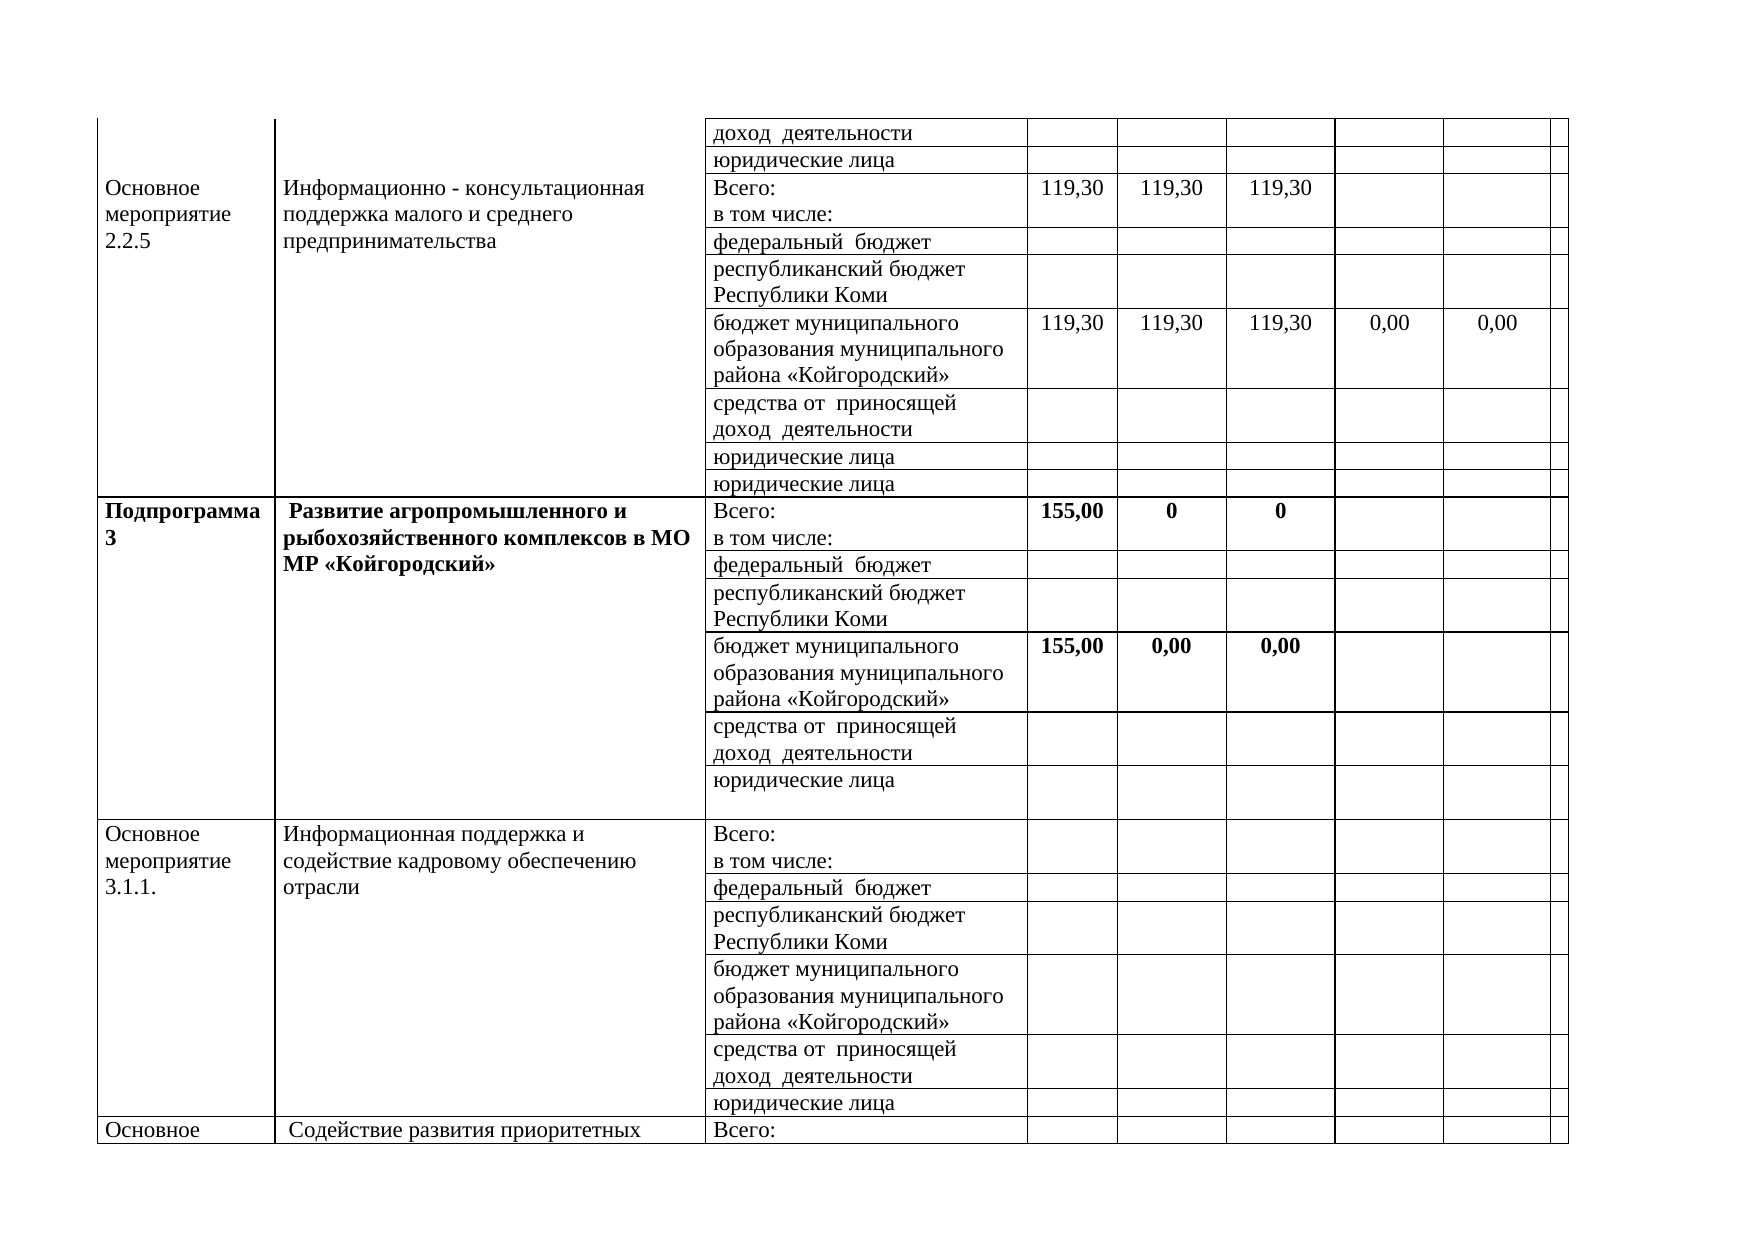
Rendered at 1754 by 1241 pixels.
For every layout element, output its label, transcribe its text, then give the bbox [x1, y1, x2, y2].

table_cell 0 [1118, 498, 1226, 550]
table_cell средства от приносящей доход деятельности [706, 389, 1027, 442]
table_cell [1551, 1089, 1568, 1116]
table_cell [1118, 766, 1226, 819]
table_cell 0,00 [1227, 633, 1334, 711]
table_cell [1551, 902, 1568, 954]
table_cell [1118, 955, 1226, 1034]
table_cell [1118, 874, 1226, 901]
table_cell [1336, 1089, 1443, 1116]
table_cell [1118, 1035, 1226, 1088]
table_cell [1444, 389, 1550, 442]
table_cell [1444, 1117, 1550, 1143]
table_cell [1444, 147, 1550, 173]
table_cell [1551, 1035, 1568, 1088]
table_cell [1336, 955, 1443, 1034]
table_cell [1028, 119, 1117, 146]
table_cell средства от приносящей доход деятельности [706, 713, 1027, 765]
table_cell [1444, 874, 1550, 901]
table_cell юридические лица [706, 147, 1027, 173]
table_cell [1118, 470, 1226, 496]
table_cell [1551, 633, 1568, 711]
table_cell [1444, 470, 1550, 496]
table_cell [1444, 119, 1550, 146]
table_cell [1551, 309, 1568, 388]
table_cell [1444, 551, 1550, 578]
table_cell [1028, 766, 1117, 819]
table_cell [1028, 1117, 1117, 1143]
table_cell Информационная поддержка и содействие кадровому обеспечению отрасли [276, 820, 705, 1116]
table_cell Подпрограмма 3 [98, 498, 274, 819]
table_cell 119,30 [1118, 174, 1226, 227]
table_cell [1336, 174, 1443, 227]
table_cell [1336, 389, 1443, 442]
table_cell федеральный бюджет [706, 228, 1027, 254]
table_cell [276, 1117, 705, 1143]
table_cell [1118, 820, 1226, 873]
table_cell 119,30 [1118, 309, 1226, 388]
table_cell [1227, 820, 1334, 873]
table_cell [1336, 902, 1443, 954]
table_cell [1227, 955, 1334, 1034]
table_cell [1551, 579, 1568, 631]
table_cell средства от приносящей доход деятельности [706, 1035, 1027, 1088]
table_cell 119,30 [1227, 174, 1334, 227]
table_cell [1118, 1089, 1226, 1116]
table_cell [1551, 443, 1568, 469]
table_cell [1336, 255, 1443, 308]
table_cell [1336, 228, 1443, 254]
table_cell [1227, 255, 1334, 308]
table_cell [1444, 498, 1550, 550]
table_cell [1336, 1035, 1443, 1088]
table_cell [1551, 498, 1568, 550]
table_cell [1227, 147, 1334, 173]
table_cell [1551, 551, 1568, 578]
table_cell [1444, 766, 1550, 819]
table_cell [1444, 633, 1550, 711]
table_cell [1336, 119, 1443, 146]
table_cell [1336, 820, 1443, 873]
table_cell [1444, 955, 1550, 1034]
table_cell [1118, 147, 1226, 173]
table_cell [1551, 389, 1568, 442]
table_cell 0 [1227, 498, 1334, 550]
table_cell [1336, 633, 1443, 711]
table_cell [1227, 119, 1334, 146]
table_cell [1227, 874, 1334, 901]
table_cell [1336, 1117, 1443, 1143]
table_cell [1118, 1117, 1226, 1143]
table_cell [1551, 955, 1568, 1034]
table_cell [1444, 820, 1550, 873]
table_cell бюджет муниципального образования муниципального района «Койгородский» [706, 955, 1027, 1034]
table_cell [1444, 255, 1550, 308]
table_cell Развитие агропромышленного и рыбохозяйственного комплексов в МО МР «Койгородский» [276, 498, 705, 819]
table_cell [1118, 551, 1226, 578]
table_cell [1336, 470, 1443, 496]
table_cell [1551, 119, 1568, 146]
table_cell Всего: в том числе: [706, 174, 1027, 227]
table_cell [1551, 174, 1568, 227]
table_cell 119,30 [1028, 309, 1117, 388]
table_cell [1118, 713, 1226, 765]
table_cell Всего: в том числе: [706, 1117, 1027, 1143]
table_cell 0,00 [1336, 309, 1443, 388]
table_cell 119,30 [1028, 174, 1117, 227]
table_cell [1551, 255, 1568, 308]
table_cell федеральный бюджет [706, 874, 1027, 901]
table_cell [1551, 874, 1568, 901]
table_cell [1551, 147, 1568, 173]
table_cell 119,30 [1227, 309, 1334, 388]
table_cell [1336, 579, 1443, 631]
table_cell республиканский бюджет Республики Коми [706, 255, 1027, 308]
table_cell Информационно - консультационная поддержка малого и среднего предпринимательства [276, 173, 705, 496]
table_cell [1551, 713, 1568, 765]
table_cell [1551, 470, 1568, 496]
table_cell [1118, 389, 1226, 442]
table_cell [1028, 902, 1117, 954]
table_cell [98, 1117, 274, 1143]
table_cell [1444, 1089, 1550, 1116]
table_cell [706, 119, 1027, 146]
table_cell юридические лица [706, 443, 1027, 469]
table_cell [1028, 820, 1117, 873]
table_cell [1028, 255, 1117, 308]
table_cell 155,00 [1028, 633, 1117, 711]
table_cell [1444, 713, 1550, 765]
table_cell [1118, 255, 1226, 308]
table_cell [1118, 443, 1226, 469]
table_cell [1227, 1117, 1334, 1143]
table_cell Всего: в том числе: [706, 820, 1027, 873]
table_cell [1551, 1117, 1568, 1143]
table_cell 0,00 [1444, 309, 1550, 388]
table_cell [1336, 766, 1443, 819]
table_cell [1227, 1035, 1334, 1088]
table_cell [1227, 389, 1334, 442]
table_cell [1444, 1035, 1550, 1088]
table_cell [1551, 228, 1568, 254]
table_cell [1227, 713, 1334, 765]
table_cell [1336, 498, 1443, 550]
table_cell [1444, 443, 1550, 469]
table_cell [1028, 443, 1117, 469]
table_cell [1551, 820, 1568, 873]
table_cell [1336, 874, 1443, 901]
table_cell [1028, 1089, 1117, 1116]
table_cell [1028, 389, 1117, 442]
table_cell [1028, 955, 1117, 1034]
table_cell юридические лица [706, 1089, 1027, 1116]
table_cell [1227, 228, 1334, 254]
table_cell [1336, 147, 1443, 173]
table_cell [1336, 443, 1443, 469]
table_cell [1336, 551, 1443, 578]
table_cell [1444, 228, 1550, 254]
table_cell [1028, 147, 1117, 173]
table_cell [1118, 119, 1226, 146]
table_cell республиканский бюджет Республики Коми [706, 902, 1027, 954]
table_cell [706, 309, 1027, 388]
table_cell [1028, 874, 1117, 901]
table_cell Всего: в том числе: [706, 498, 1027, 550]
table_cell [1227, 902, 1334, 954]
table_cell [1444, 902, 1550, 954]
table_cell Основное мероприятие 3.1.1. [98, 820, 274, 1116]
table_cell [1444, 174, 1550, 227]
table_cell [1227, 1089, 1334, 1116]
table_cell [1028, 228, 1117, 254]
table_cell [1227, 443, 1334, 469]
table_cell [1227, 579, 1334, 631]
table_cell [1227, 470, 1334, 496]
table_cell [1028, 579, 1117, 631]
table_cell юридические лица [706, 470, 1027, 496]
table_cell [1227, 551, 1334, 578]
table_cell 0,00 [1118, 633, 1226, 711]
table_cell [1118, 579, 1226, 631]
table_cell [1028, 713, 1117, 765]
table_cell Основное мероприятие 2.2.5 [98, 173, 274, 496]
table_cell бюджет муниципального образования муниципального района «Койгородский» [706, 633, 1027, 711]
table_cell [1227, 766, 1334, 819]
table_cell [1028, 470, 1117, 496]
table_cell [1118, 902, 1226, 954]
table_cell [1444, 579, 1550, 631]
table_cell [1118, 228, 1226, 254]
table_cell [1028, 551, 1117, 578]
table_cell [1551, 766, 1568, 819]
table_cell [1336, 713, 1443, 765]
table_cell 155,00 [1028, 498, 1117, 550]
table_cell [1028, 1035, 1117, 1088]
table_cell республиканский бюджет Республики Коми [706, 579, 1027, 631]
table_cell юридические лица [706, 766, 1027, 819]
table_cell федеральный бюджет [706, 551, 1027, 578]
